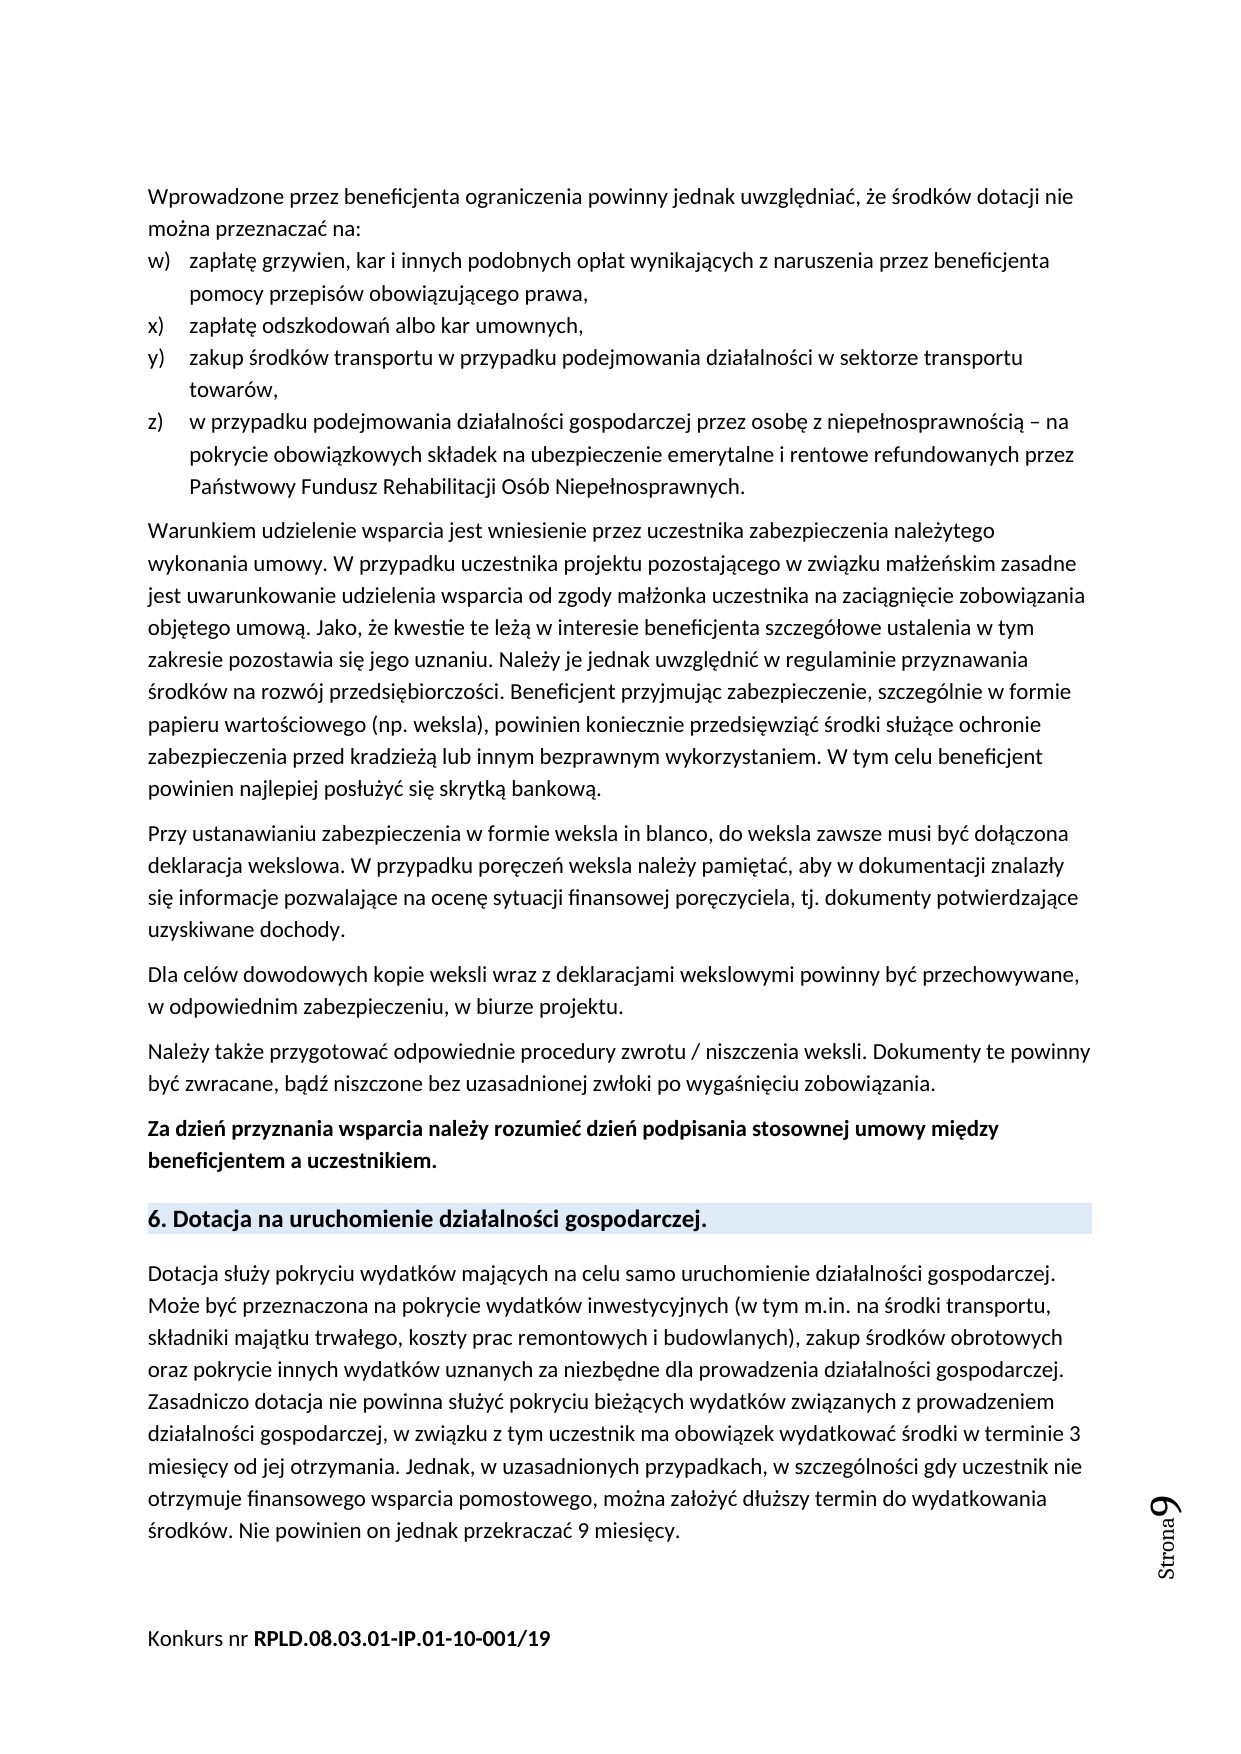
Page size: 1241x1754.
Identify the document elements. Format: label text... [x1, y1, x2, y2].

text 6. Dotacja na uruchomienie działalności gospodarczej. [148, 1203, 1092, 1234]
list w przypadku podejmowania działalności gospodarczej przez osobę z niepełnosprawnością – na pokrycie obowiązkowych składek na ubezpieczenie emerytalne i rentowe refundowanych przez Państwowy Fundusz Rehabilitacji Osób Niepełnosprawnych. [148, 407, 1092, 500]
text Wprowadzone przez beneficjenta ograniczenia powinny jednak uwzględniać, że środków dotacji nie można przeznaczać na: [148, 182, 1092, 242]
list zapłatę odszkodowań albo kar umownych, [148, 311, 1092, 339]
text Warunkiem udzielenie wsparcia jest wniesienie przez uczestnika zabezpieczenia należytego wykonania umowy. W przypadku uczestnika projektu pozostającego w związku małżeńskim zasadne jest uwarunkowanie udzielenia wsparcia od zgody małżonka uczestnika na zaciągnięcie zobowiązania objętego umową. Jako, że kwestie te leżą w interesie beneficjenta szczegółowe ustalenia w tym zakresie pozostawia się jego uznaniu. Należy je jednak uwzględnić w regulaminie przyznawania środków na rozwój przedsiębiorczości. Beneficjent przyjmując zabezpieczenie, szczególnie w formie papieru wartościowego (np. weksla), powinien koniecznie przedsięwziąć środki służące ochronie zabezpieczenia przed kradzieżą lub innym bezprawnym wykorzystaniem. W tym celu beneficjent powinien najlepiej posłużyć się skrytką bankową. [148, 517, 1092, 802]
text Należy także przygotować odpowiednie procedury zwrotu / niszczenia weksli. Dokumenty te powinny być zwracane, bądź niszczone bez uzasadnionej zwłoki po wygaśnięciu zobowiązania. [148, 1037, 1092, 1097]
list zakup środków transportu w przypadku podejmowania działalności w sektorze transportu towarów, [148, 343, 1092, 403]
list zapłatę grzywien, kar i innych podobnych opłat wynikających z naruszenia przez beneficjenta pomocy przepisów obowiązującego prawa, [148, 247, 1092, 307]
text Za dzień przyznania wsparcia należy rozumieć dzień podpisania stosownej umowy między beneficjentem a uczestnikiem. [148, 1114, 1092, 1174]
text Dotacja służy pokryciu wydatków mających na celu samo uruchomienie działalności gospodarczej. Może być przeznaczona na pokrycie wydatków inwestycyjnych (w tym m.in. na środki transportu, składniki majątku trwałego, koszty prac remontowych i budowlanych), zakup środków obrotowych oraz pokrycie innych wydatków uznanych za niezbędne dla prowadzenia działalności gospodarczej. Zasadniczo dotacja nie powinna służyć pokryciu bieżących wydatków związanych z prowadzeniem działalności gospodarczej, w związku z tym uczestnik ma obowiązek wydatkować środki w terminie 3 miesięcy od jej otrzymania. Jednak, w uzasadnionych przypadkach, w szczególności gdy uczestnik nie otrzymuje finansowego wsparcia pomostowego, można założyć dłuższy termin do wydatkowania środków. Nie powinien on jednak przekraczać 9 miesięcy. [148, 1259, 1092, 1544]
text Dla celów dowodowych kopie weksli wraz z deklaracjami wekslowymi powinny być przechowywane, w odpowiednim zabezpieczeniu, w biurze projektu. [148, 960, 1092, 1020]
text Przy ustanawianiu zabezpieczenia w formie weksla in blanco, do weksla zawsze musi być dołączona deklaracja wekslowa. W przypadku poręczeń weksla należy pamiętać, aby w dokumentacji znalazły się informacje pozwalające na ocenę sytuacji finansowej poręczyciela, tj. dokumenty potwierdzające uzyskiwane dochody. [148, 819, 1092, 943]
